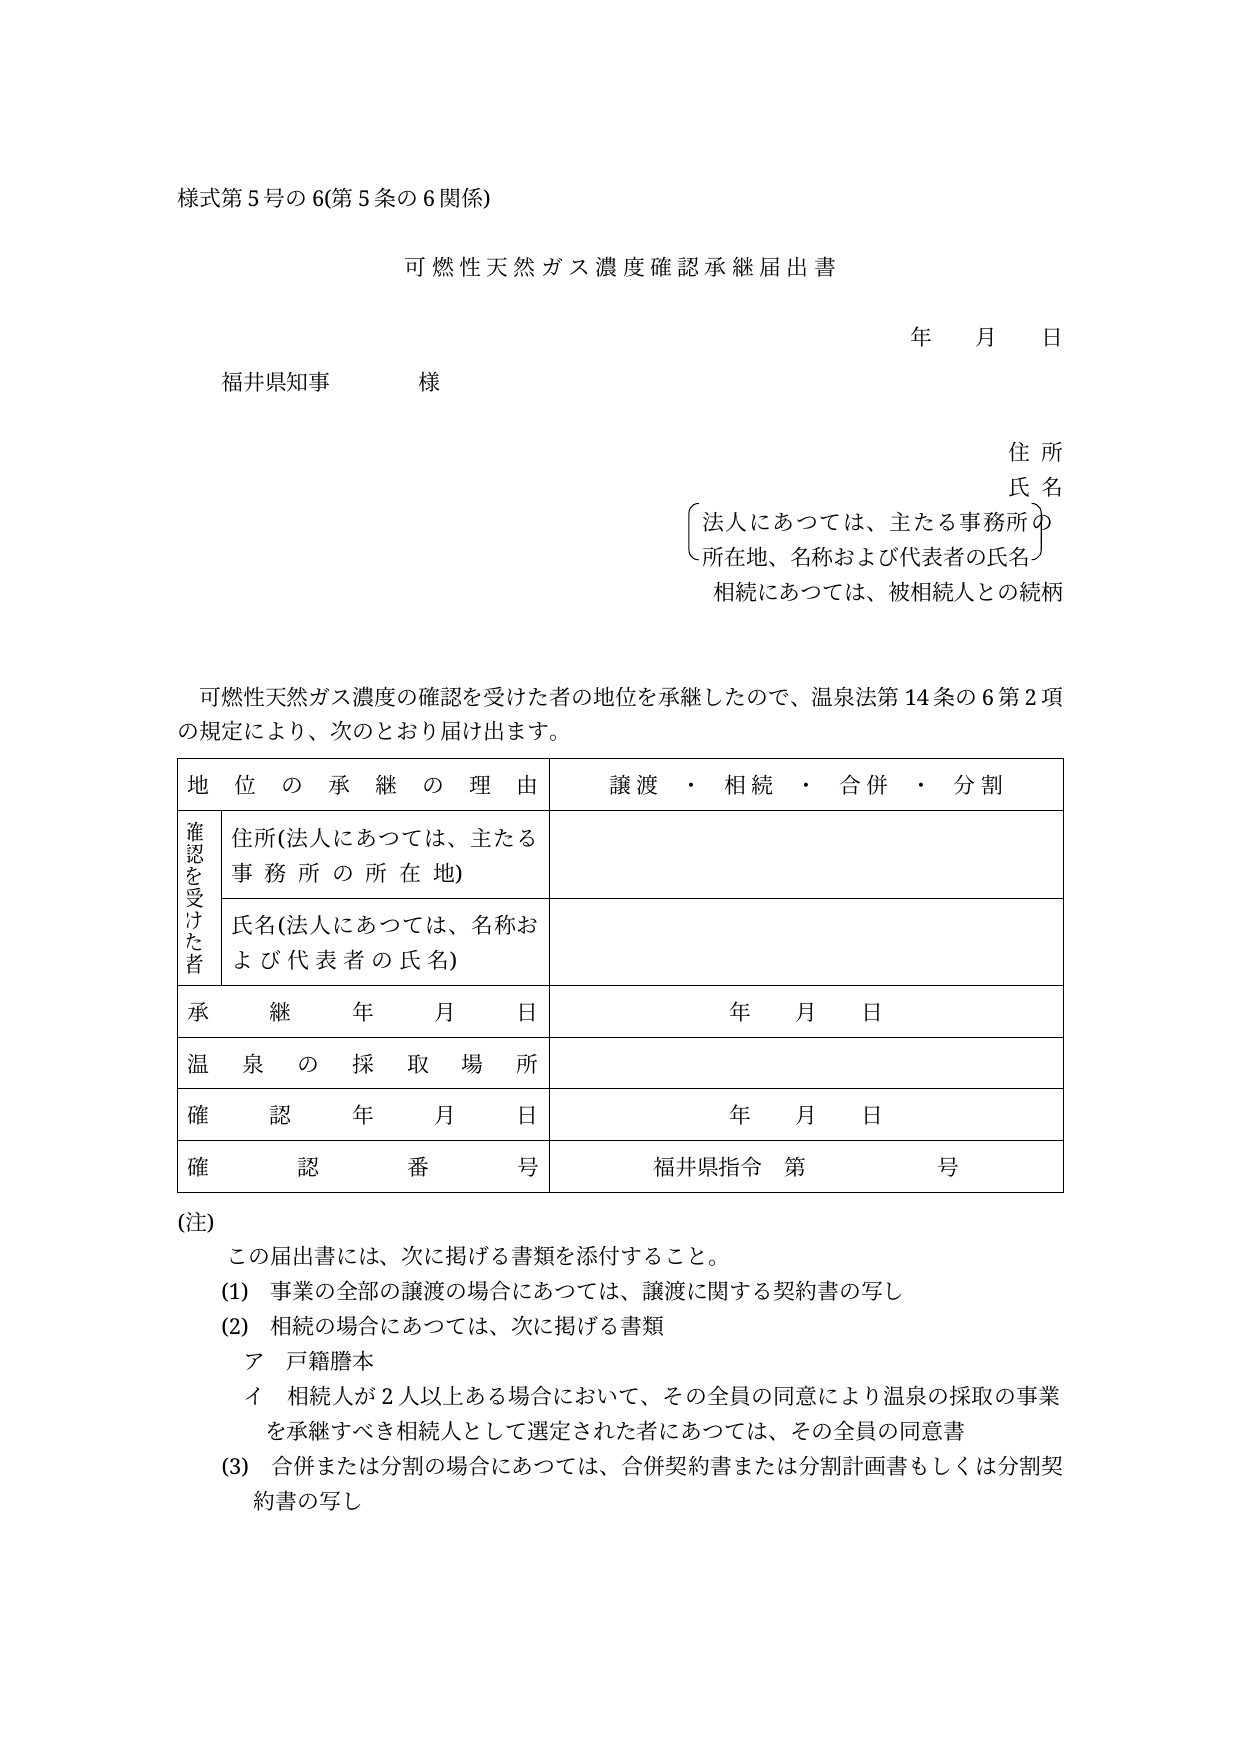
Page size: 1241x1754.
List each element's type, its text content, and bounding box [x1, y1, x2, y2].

table_cell [550, 811, 1063, 897]
text この届出書には、次に掲げる書類を添付すること。 [177, 1238, 1063, 1273]
table_cell 氏名(法人にあつては、名称および代表者の氏名) [222, 899, 549, 985]
text 氏名 [177, 469, 1063, 503]
table_cell 年 月 日 [550, 986, 1063, 1037]
text 可燃性天然ガス濃度確認承継届出書 [177, 249, 1063, 284]
text (1) 事業の全部の譲渡の場合にあつては、譲渡に関する契約書の写し [177, 1273, 1063, 1308]
table_cell 住所(法人にあつては、主たる事務所の所在地) [222, 811, 549, 897]
table_cell 確認年月日 [178, 1089, 549, 1140]
table_cell 確認番号 [178, 1141, 549, 1192]
table_header 法人にあつては、主たる事務所の所在地、名称および代表者の氏名 [692, 504, 1064, 573]
table_cell 温泉の採取場所 [178, 1038, 549, 1088]
table_cell 年 月 日 [550, 1089, 1063, 1140]
table_header 地位の承継の理由 [178, 759, 549, 810]
text (3) 合併または分割の場合にあつては、合併契約書または分割計画書もしくは分割契約書の写し [177, 1447, 1063, 1517]
table_header 譲渡 ・ 相続 ・ 合併 ・ 分割 [550, 759, 1063, 810]
text 相続にあつては、被相続人との続柄 [177, 573, 1063, 608]
text 福井県知事 様 [177, 364, 1063, 399]
text (2) 相続の場合にあつては、次に掲げる書類 [177, 1308, 1063, 1343]
text 可燃性天然ガス濃度の確認を受けた者の地位を承継したので、温泉法第14条の6第2項の規定により、次のとおり届け出ます。 [177, 678, 1063, 748]
table_cell [550, 1038, 1063, 1088]
text イ 相続人が2人以上ある場合において、その全員の同意により温泉の採取の事業を承継すべき相続人として選定された者にあつては、その全員の同意書 [177, 1377, 1063, 1447]
table_header [177, 504, 692, 573]
table_cell 承継年月日 [178, 986, 549, 1037]
text 様式第5号の6(第5条の6関係) [177, 179, 1063, 214]
text ア 戸籍謄本 [177, 1343, 1063, 1377]
text 住所 [177, 434, 1063, 469]
table_cell 確認を受けた者 [178, 811, 221, 985]
table_cell [550, 899, 1063, 985]
table_cell 福井県指令 第 号 [550, 1141, 1063, 1192]
text 年 月 日 [177, 319, 1063, 353]
text (注) [177, 1203, 1063, 1238]
